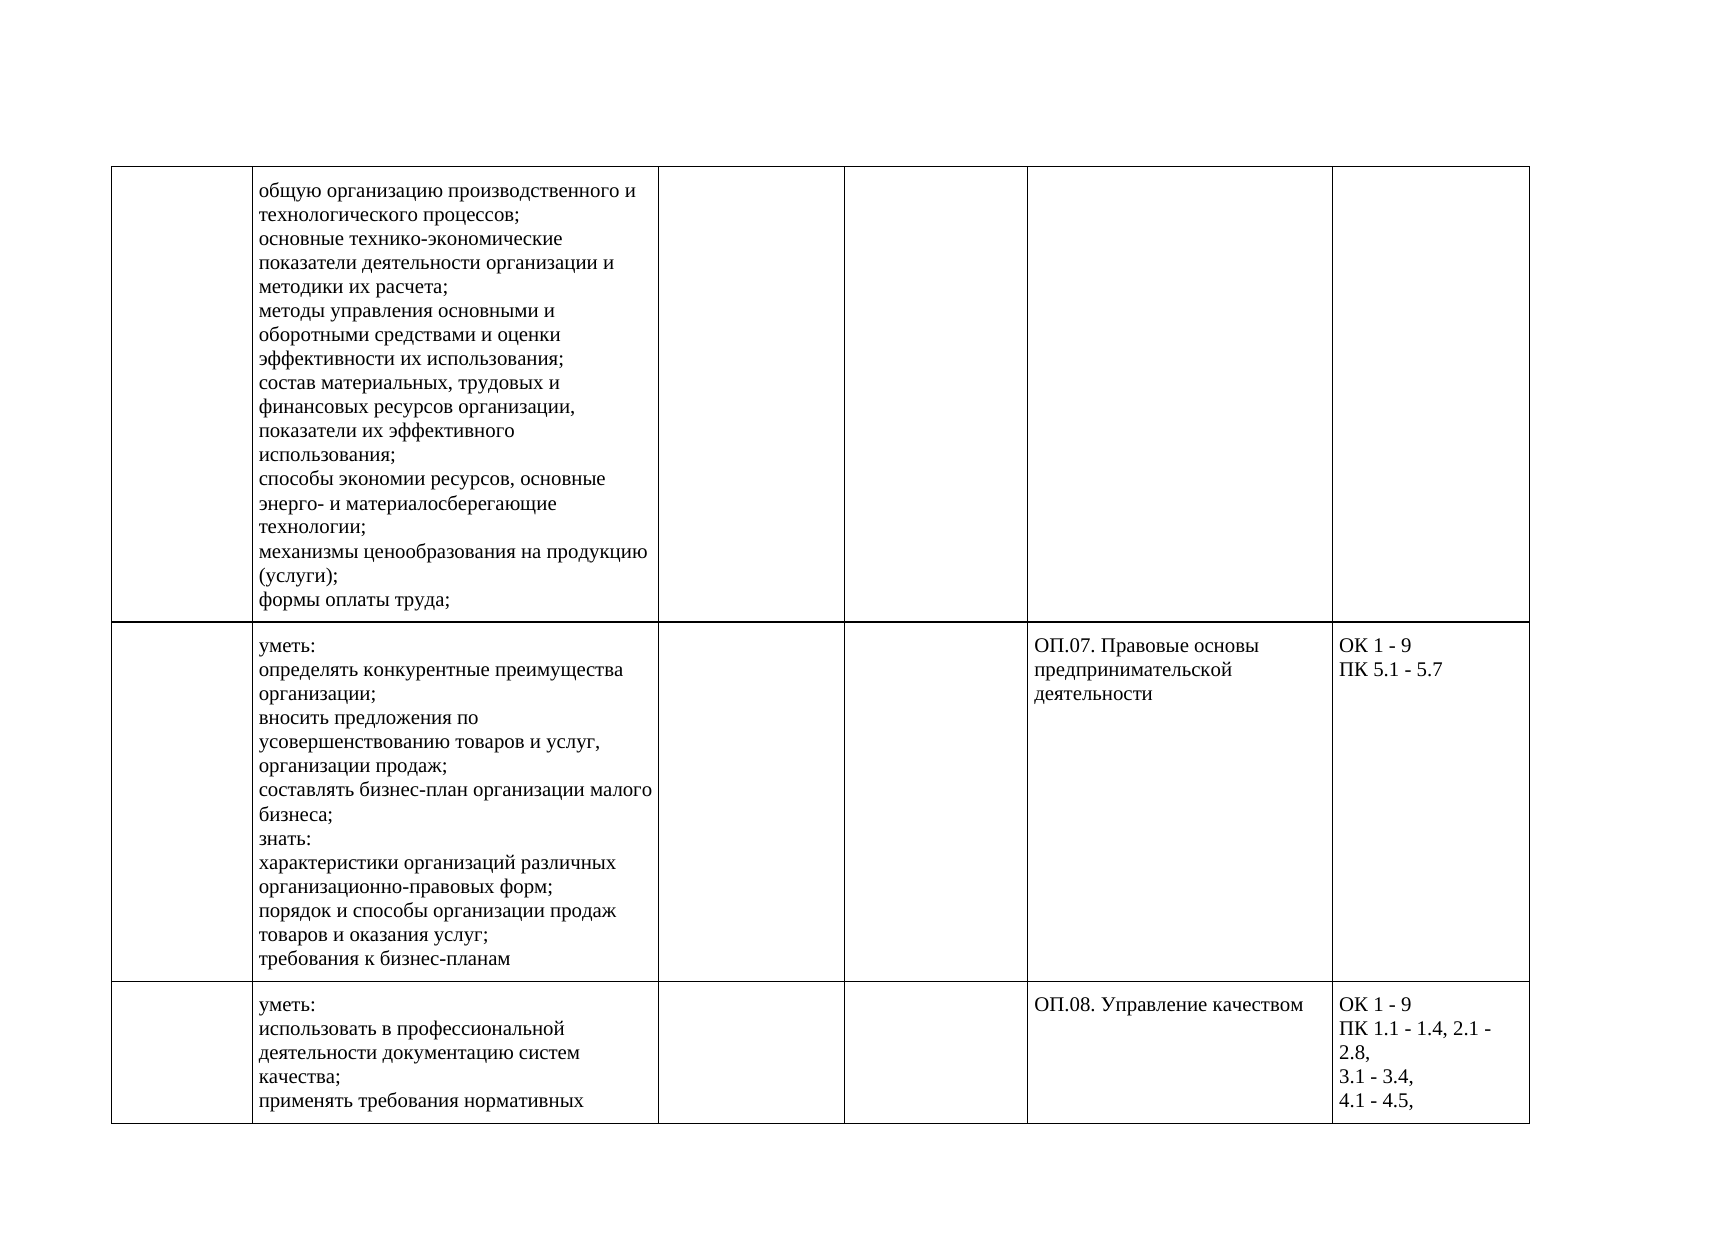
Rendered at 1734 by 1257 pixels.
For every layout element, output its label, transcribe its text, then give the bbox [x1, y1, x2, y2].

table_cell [1333, 982, 1529, 1123]
table_cell [659, 623, 844, 981]
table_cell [253, 167, 658, 621]
table_cell ОК 1 - 9 ПК 5.1 - 5.7 [1333, 623, 1529, 981]
table_cell уметь: определять конкурентные преимущества организации; вносить предложения по усовершенствованию товаров и услуг, организации продаж; составлять бизнес-план организации малого бизнеса; знать: характеристики организаций различных организационно-правовых форм; порядок и способы организации продаж товаров и оказания услуг; требования к бизнес-планам [253, 623, 658, 981]
table_cell [659, 167, 844, 621]
table_cell [845, 623, 1027, 981]
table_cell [1028, 167, 1332, 621]
table_cell [845, 167, 1027, 621]
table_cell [1028, 982, 1332, 1123]
table_cell ОП.07. Правовые основы предпринимательской деятельности [1028, 623, 1332, 981]
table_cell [1333, 167, 1529, 621]
table_cell [112, 982, 252, 1123]
table_cell [845, 982, 1027, 1123]
table_cell [659, 982, 844, 1123]
table_cell [112, 167, 252, 621]
table_cell [112, 623, 252, 981]
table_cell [253, 982, 658, 1123]
